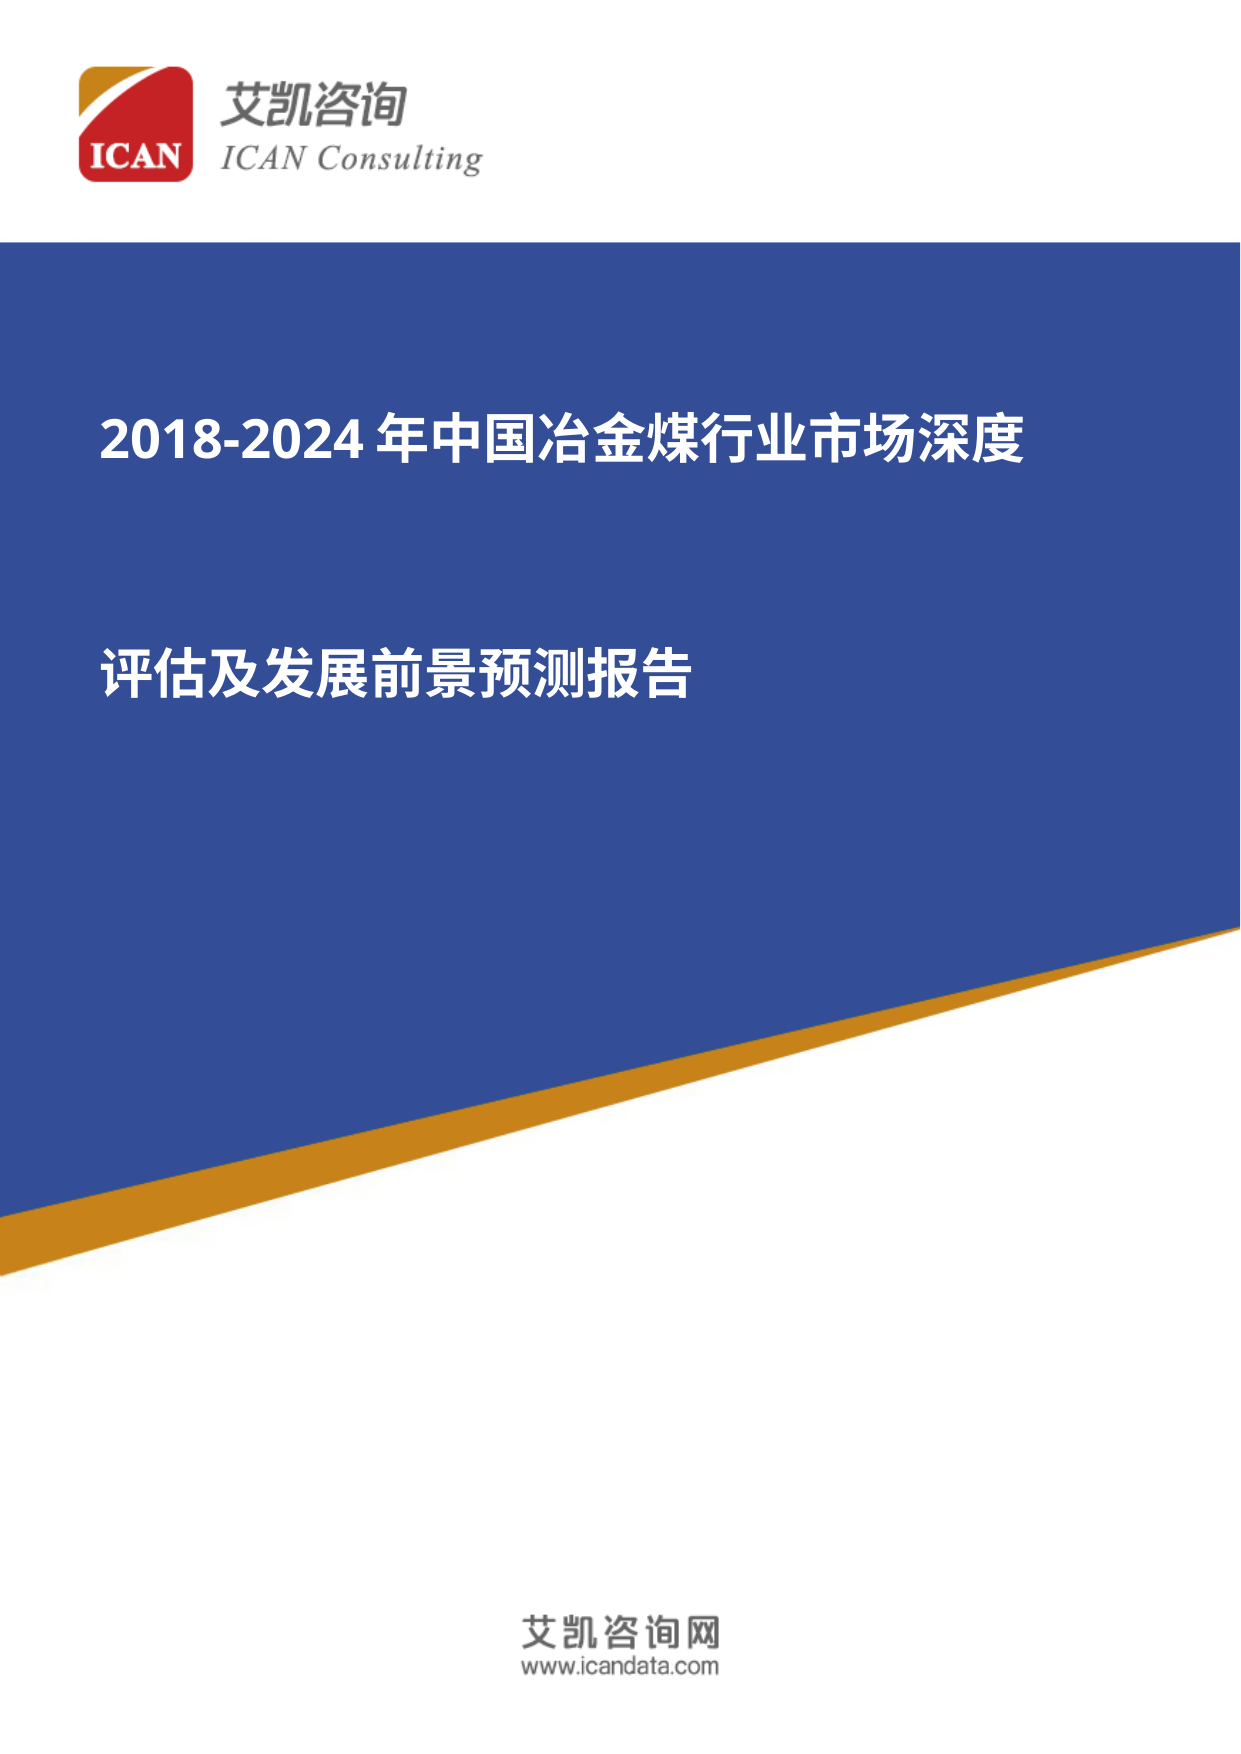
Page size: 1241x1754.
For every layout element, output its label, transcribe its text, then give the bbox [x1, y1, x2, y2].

subtitle 2018-2024年中国冶金煤行业市场深度评估及发展前景预测报告 [99, 386, 1053, 718]
picture [0, 5, 1241, 1754]
